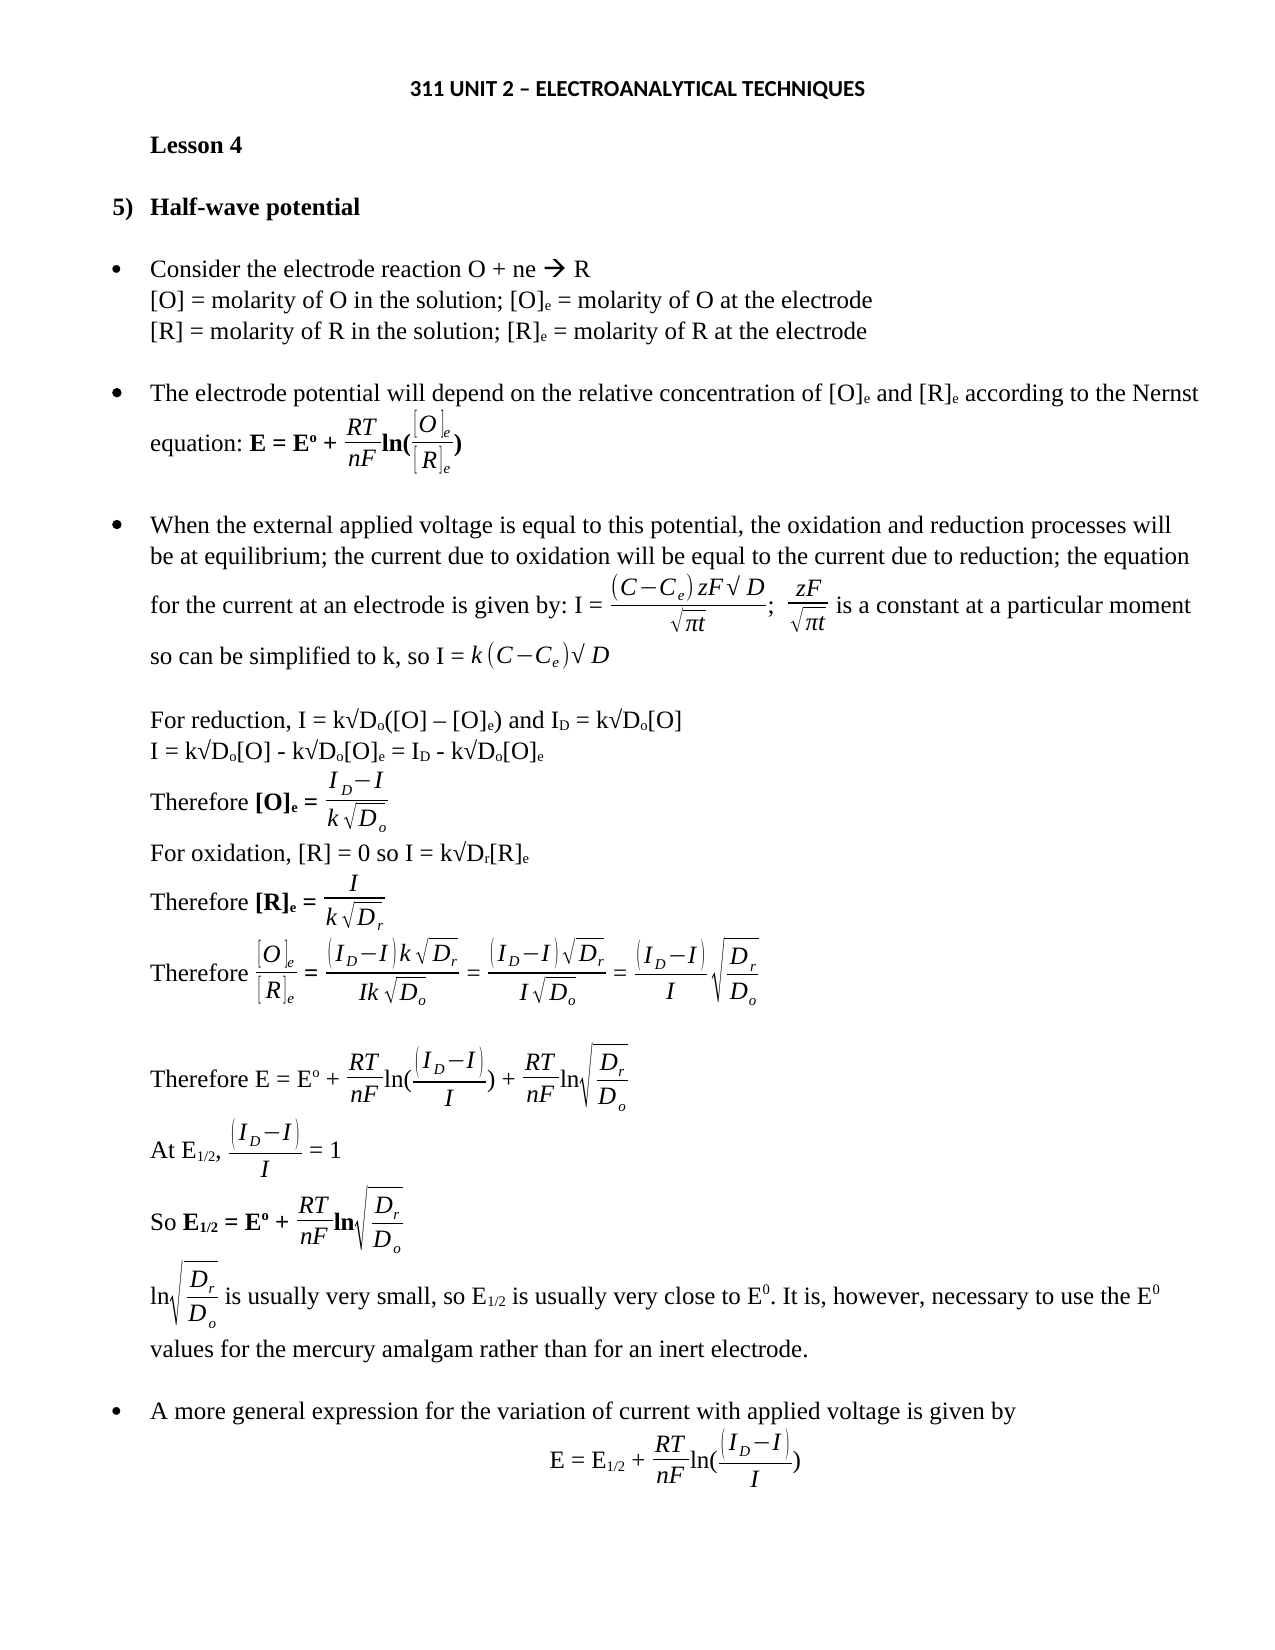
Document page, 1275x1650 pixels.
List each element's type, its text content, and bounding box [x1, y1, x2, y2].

list Therefore [O]e = [150, 767, 1200, 836]
list For oxidation, [R] = 0 so I = k√Dr[R]e [150, 838, 1200, 867]
list I = k√Do[O] - k√Do[O]e = ID - k√Do[O]e [150, 736, 1200, 765]
list E = E1/2 + ln() [150, 1427, 1200, 1493]
list A more general expression for the variation of current with applied voltage is given by [112, 1396, 1200, 1424]
list [O] = molarity of O in the solution; [O]e = molarity of O at the electrode [150, 285, 1200, 314]
list Therefore E = Eo + ln() + ln [150, 1042, 1200, 1114]
list [R] = molarity of R in the solution; [R]e = molarity of R at the electrode [150, 316, 1200, 345]
list The electrode potential will depend on the relative concentration of [O]e and [R]e according to the Nernst equation: E = Eo + ln() [112, 378, 1200, 477]
list Therefore [R]e = [150, 869, 1200, 934]
list ln is usually very small, so E1/2 is usually very close to E0. It is, however, necessary to use the E0 values for the mercury amalgam rather than for an inert electrode. [150, 1259, 1200, 1362]
list Therefore = = = [150, 936, 1200, 1009]
list When the external applied voltage is equal to this potential, the oxidation and reduction processes will be at equilibrium; the current due to oxidation will be equal to the current due to reduction; the equation for the current at an electrode is given by: I = ; is a constant at a particular moment so can be simplified to k, so I = [112, 510, 1200, 672]
list So E1/2 = Eo + ln [150, 1185, 1200, 1257]
list Consider the electrode reaction O + ne R [112, 254, 1200, 283]
list Lesson 4 [150, 130, 1200, 158]
list Half-wave potential [112, 192, 1200, 221]
list For reduction, I = k√Do([O] – [O]e) and ID = k√Do[O] [150, 705, 1200, 734]
list At E1/2, = 1 [150, 1117, 1200, 1183]
